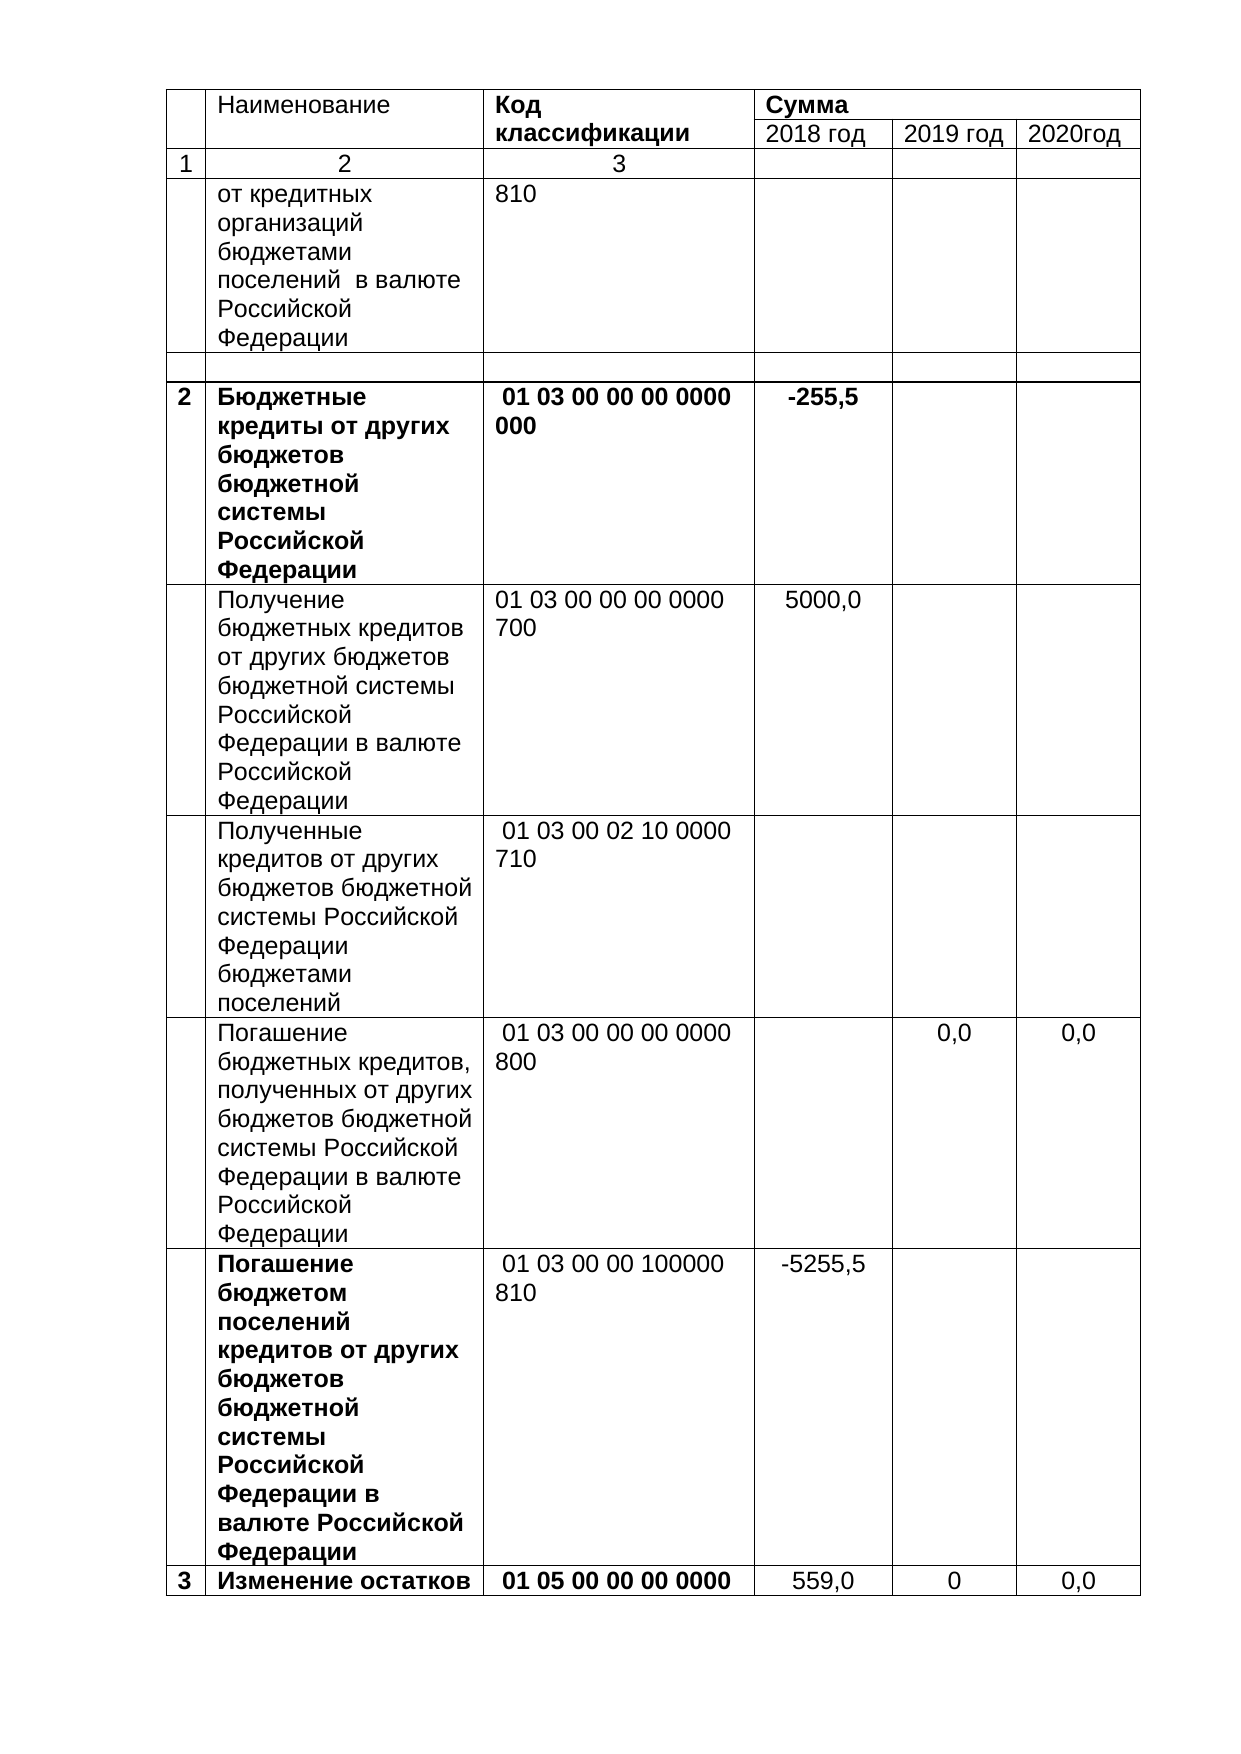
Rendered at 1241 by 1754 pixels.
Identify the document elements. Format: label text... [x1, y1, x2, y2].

table_cell 1 [167, 149, 205, 178]
table_cell [755, 1018, 892, 1248]
table_cell Полученные кредитов от других бюджетов бюджетной системы Российской Федерации бюджетами поселений [206, 816, 483, 1017]
table_cell 0,0 [1017, 1566, 1140, 1595]
table_cell 2 [167, 383, 205, 584]
table_cell 01 03 00 00 100000 810 [484, 1249, 754, 1565]
table_cell Погашение бюджетом поселений кредитов от других бюджетов бюджетной системы Российской Федерации в валюте Российской Федерации [206, 1249, 483, 1565]
table_cell 0 [893, 1566, 1016, 1595]
table_cell [755, 816, 892, 1017]
table_cell 5000,0 [755, 585, 892, 815]
table_cell [167, 179, 205, 352]
table_cell [893, 816, 1016, 1017]
table_cell [1017, 179, 1140, 352]
table_cell -5255,5 [755, 1249, 892, 1565]
table_cell [893, 353, 1016, 381]
table_cell 559,0 [755, 1566, 892, 1595]
table_cell 0,0 [1017, 1018, 1140, 1248]
table_cell [1017, 383, 1140, 584]
table_cell 01 03 00 00 00 0000 700 [484, 585, 754, 815]
table_cell [1017, 149, 1140, 178]
table_cell [167, 816, 205, 1017]
table_cell Бюджетные кредиты от других бюджетов бюджетной системы Российской Федерации [206, 383, 483, 584]
table_cell Получение бюджетных кредитов от других бюджетов бюджетной системы Российской Федерации в валюте Российской Федерации [206, 585, 483, 815]
table_cell [167, 1018, 205, 1248]
table_cell [893, 1249, 1016, 1565]
table_cell 0,0 [893, 1018, 1016, 1248]
table_cell 01 03 00 00 00 0000 000 [484, 383, 754, 584]
table_cell [1017, 1249, 1140, 1565]
table_cell 3 [167, 1566, 205, 1595]
table_cell Погашение бюджетных кредитов, полученных от других бюджетов бюджетной системы Российской Федерации в валюте Российской Федерации [206, 1018, 483, 1248]
table_cell [206, 353, 483, 381]
table_header Наименование [206, 90, 483, 148]
table_cell -255,5 [755, 383, 892, 584]
table_cell 2018 год [755, 120, 892, 148]
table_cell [206, 179, 483, 352]
table_cell 01 03 00 02 10 0000 710 [484, 816, 754, 1017]
table_cell [1017, 585, 1140, 815]
table_cell 3 [484, 149, 754, 178]
table_cell [755, 353, 892, 381]
table_cell [893, 585, 1016, 815]
table_cell [893, 179, 1016, 352]
table_cell [167, 585, 205, 815]
table_cell [755, 179, 892, 352]
table_cell [893, 149, 1016, 178]
table_cell 2019 год [893, 120, 1016, 148]
table_cell [484, 353, 754, 381]
table_cell [755, 149, 892, 178]
table_header [167, 90, 205, 148]
table_cell 01 02 00 00 10 0000 810 [484, 179, 754, 352]
table_cell [893, 383, 1016, 584]
table_cell 2020год [1017, 120, 1140, 148]
table_cell 2 [206, 149, 483, 178]
table_cell 01 05 00 00 00 0000 000 [484, 1566, 754, 1595]
table_header Сумма [755, 90, 1140, 118]
table_cell [167, 1249, 205, 1565]
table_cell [206, 1566, 483, 1595]
table_cell [1017, 353, 1140, 381]
table_cell 01 03 00 00 00 0000 800 [484, 1018, 754, 1248]
table_cell [167, 353, 205, 381]
table_cell [1017, 816, 1140, 1017]
table_header Код классификации [484, 90, 754, 148]
